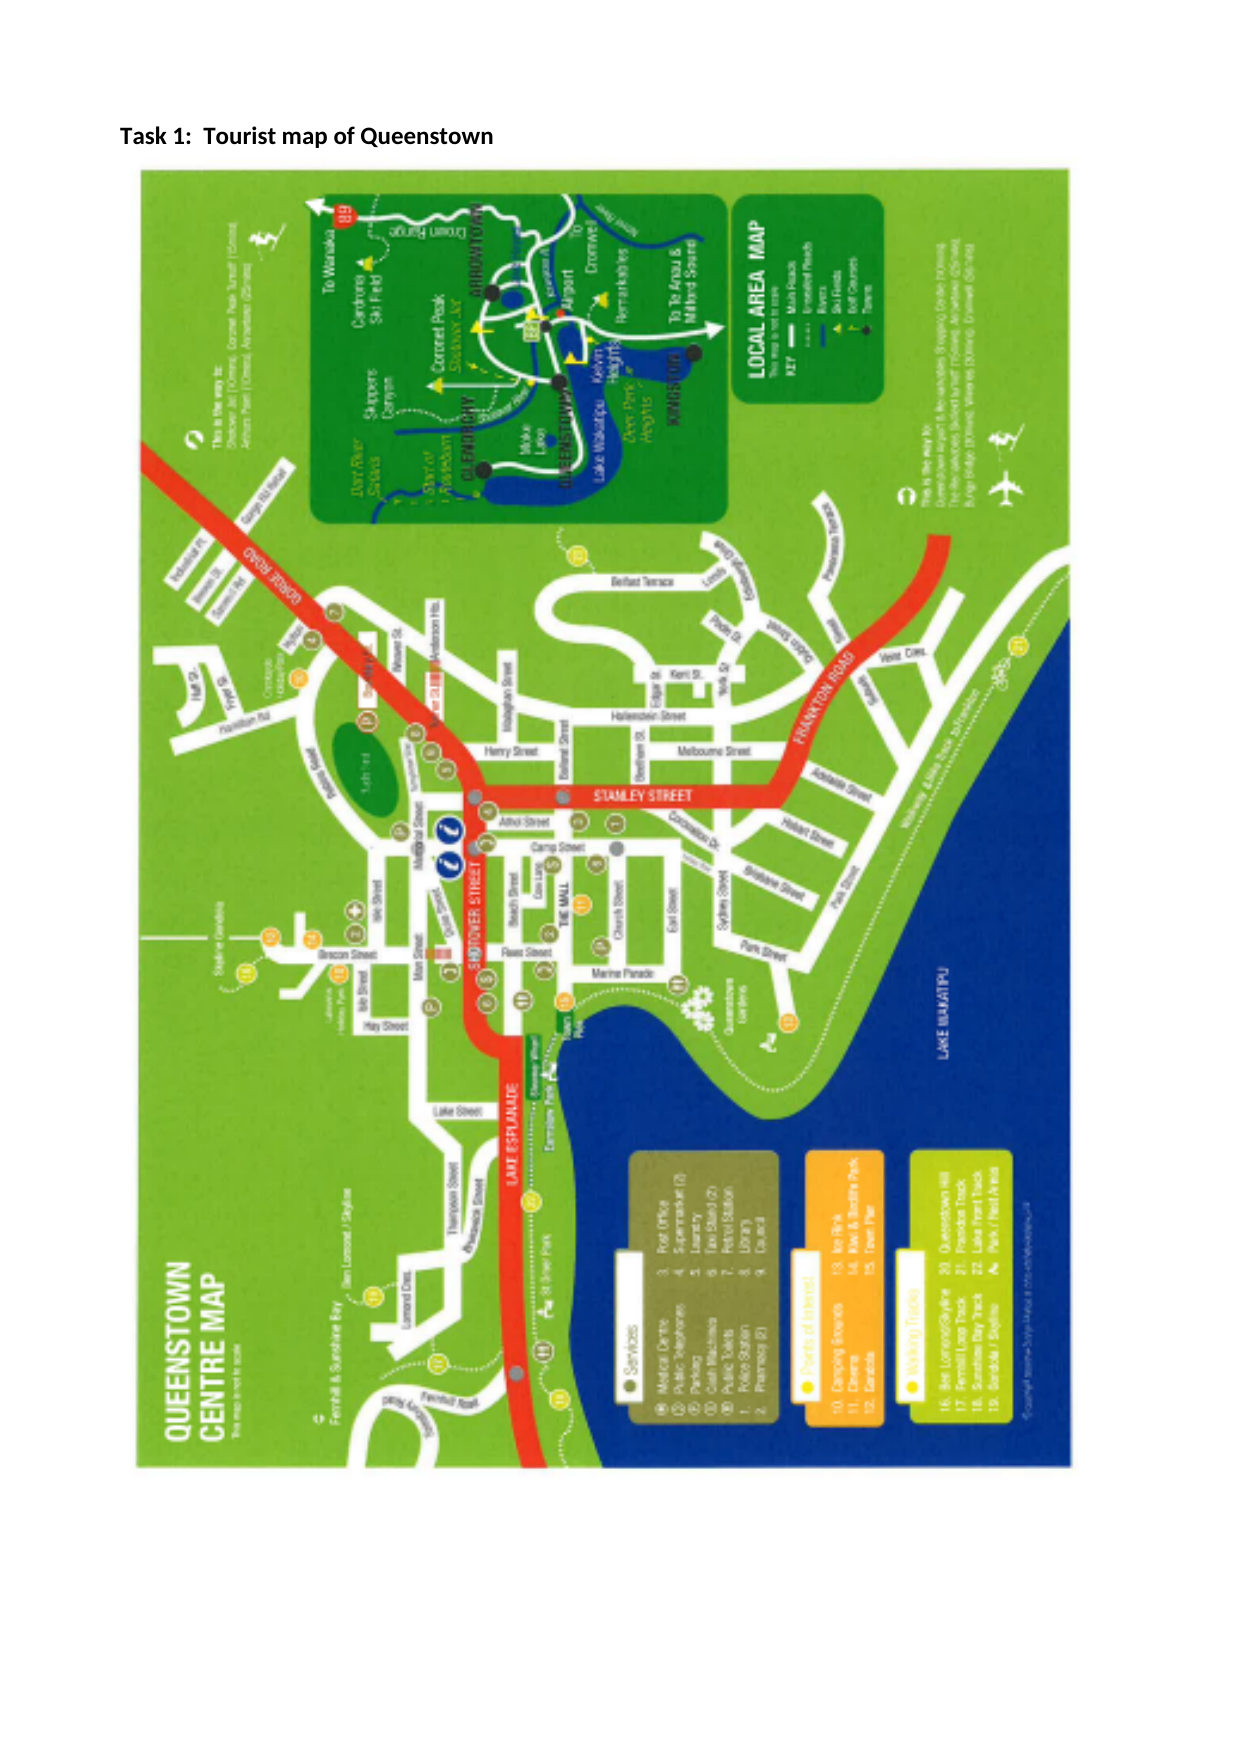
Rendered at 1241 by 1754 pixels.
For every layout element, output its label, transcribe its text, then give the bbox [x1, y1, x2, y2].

picture [120, 155, 1090, 1500]
text Task 1: Tourist map of Queenstown [120, 120, 1120, 151]
